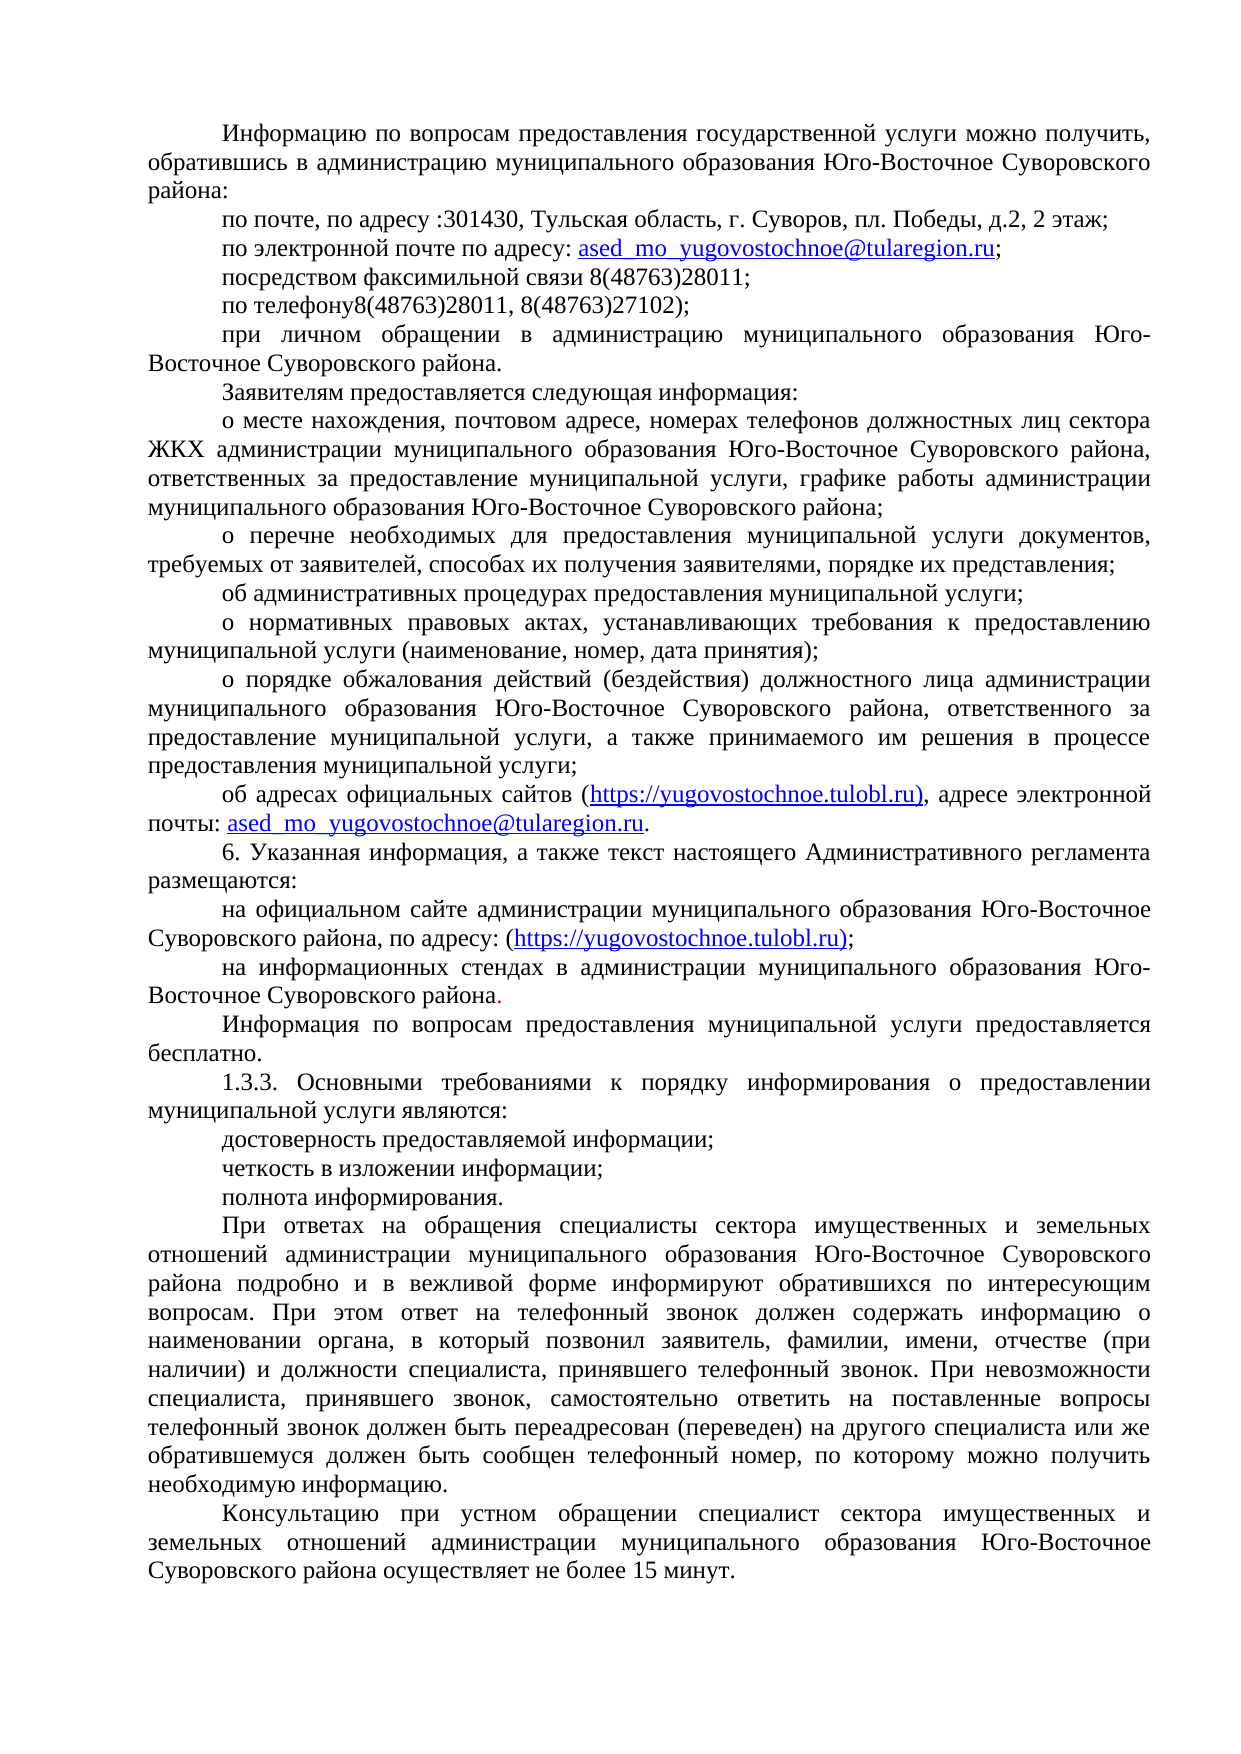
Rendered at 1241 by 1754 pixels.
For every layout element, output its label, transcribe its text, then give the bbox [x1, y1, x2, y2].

text по телефону8(48763)28011, 8(48763)27102); [148, 291, 1152, 319]
text по электронной почте по адресу: ased_mo_yugovostochnoe@tularegion.ru; [148, 233, 1152, 262]
text Консультацию при устном обращении специалист сектора имущественных и земельных отношений администрации муниципального образования Юго-Восточное Суворовского района осуществляет не более 15 минут. [148, 1498, 1152, 1584]
text посредством факсимильной связи 8(48763)28011; [148, 262, 1152, 291]
text достоверность предоставляемой информации; [148, 1124, 1152, 1153]
text при личном обращении в администрацию муниципального образования Юго-Восточное Суворовского района. [148, 319, 1152, 377]
text о порядке обжалования действий (бездействия) должностного лица администрации муниципального образования Юго-Восточное Суворовского района, ответственного за предоставление муниципальной услуги, а также принимаемого им решения в процессе предоставления муниципальной услуги; [148, 664, 1152, 779]
text 6. Указанная информация, а также текст настоящего Административного регламента размещаются: [148, 837, 1152, 894]
text о перечне необходимых для предоставления муниципальной услуги документов, требуемых от заявителей, способах их получения заявителями, порядке их представления; [148, 521, 1152, 578]
text 1.3.3. Основными требованиями к порядку информирования о предоставлении муниципальной услуги являются: [148, 1067, 1152, 1124]
text о нормативных правовых актах, устанавливающих требования к предоставлению муниципальной услуги (наименование, номер, дата принятия); [148, 607, 1152, 664]
text на официальном сайте администрации муниципального образования Юго-Восточное Суворовского района, по адресу: (https://yugovostochnoe.tulobl.ru); [148, 894, 1152, 952]
text на информационных стендах в администрации муниципального образования Юго-Восточное Суворовского района. [148, 952, 1152, 1009]
text об адресах официальных сайтов (https://yugovostochnoe.tulobl.ru), адресе электронной почты: ased_mo_yugovostochnoe@tularegion.ru. [148, 779, 1152, 837]
text Заявителям предоставляется следующая информация: [148, 377, 1152, 406]
text об административных процедурах предоставления муниципальной услуги; [148, 578, 1152, 607]
text Информацию по вопросам предоставления государственной услуги можно получить, обратившись в администрацию муниципального образования Юго-Восточное Суворовского района: [148, 118, 1152, 204]
text При ответах на обращения специалисты сектора имущественных и земельных отношений администрации муниципального образования Юго-Восточное Суворовского района подробно и в вежливой форме информируют обратившихся по интересующим вопросам. При этом ответ на телефонный звонок должен содержать информацию о наименовании органа, в который позвонил заявитель, фамилии, имени, отчестве (при наличии) и должности специалиста, принявшего телефонный звонок. При невозможности специалиста, принявшего звонок, самостоятельно ответить на поставленные вопросы телефонный звонок должен быть переадресован (переведен) на другого специалиста или же обратившемуся должен быть сообщен телефонный номер, по которому можно получить необходимую информацию. [148, 1211, 1152, 1498]
text о месте нахождения, почтовом адресе, номерах телефонов должностных лиц сектора ЖКХ администрации муниципального образования Юго-Восточное Суворовского района, ответственных за предоставление муниципальной услуги, графике работы администрации муниципального образования Юго-Восточное Суворовского района; [148, 406, 1152, 521]
text по почте, по адресу :301430, Тульская область, г. Суворов, пл. Победы, д.2, 2 этаж; [148, 204, 1152, 233]
text Информация по вопросам предоставления муниципальной услуги предоставляется бесплатно. [148, 1009, 1152, 1067]
text четкость в изложении информации; [148, 1153, 1152, 1182]
text полнота информирования. [148, 1182, 1152, 1211]
